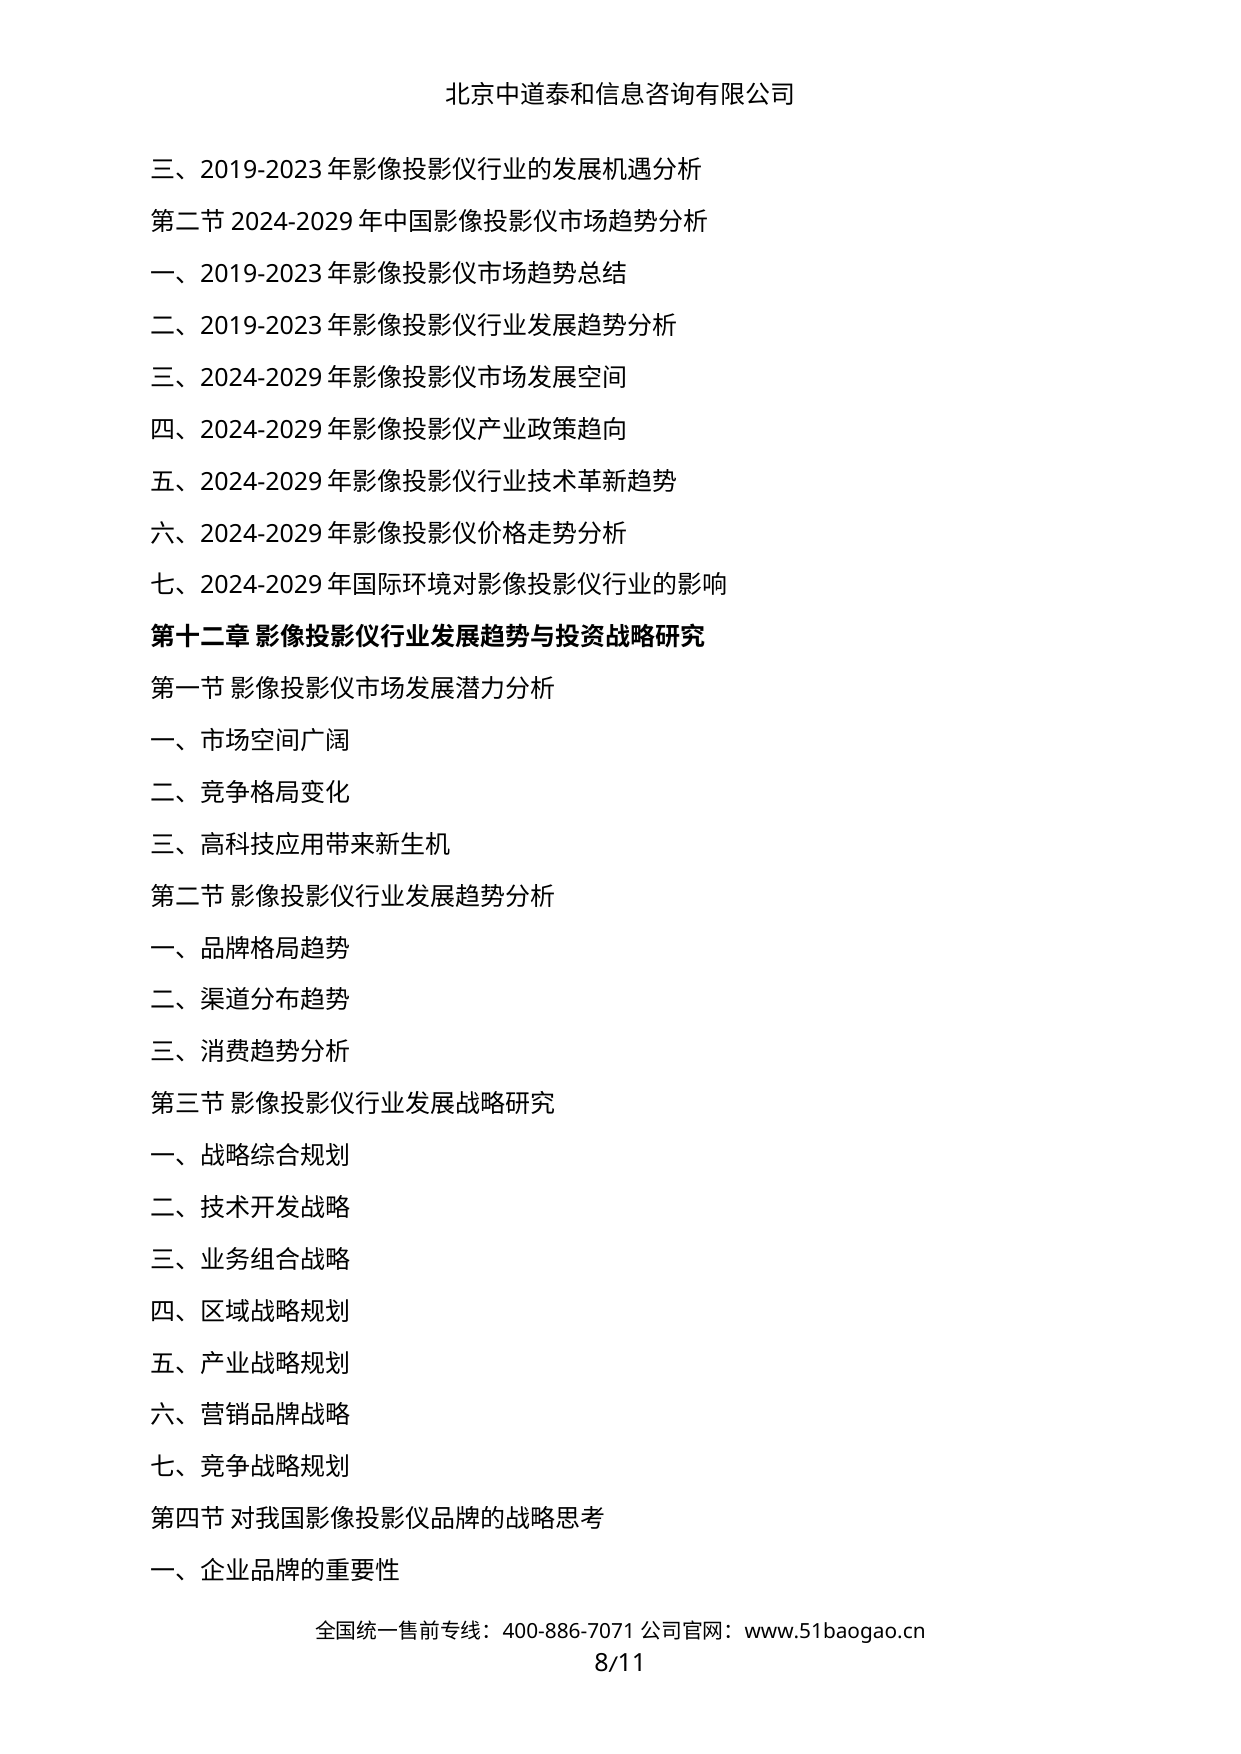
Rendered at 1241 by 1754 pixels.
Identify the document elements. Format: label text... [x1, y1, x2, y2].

text 三、2019-2023年影像投影仪行业的发展机遇分析 [150, 150, 1090, 186]
text 三、2024-2029年影像投影仪市场发展空间 [150, 357, 1090, 394]
text 三、业务组合战略 [150, 1239, 1090, 1276]
text 第十二章 影像投影仪行业发展趋势与投资战略研究 [150, 617, 1090, 653]
text 二、2019-2023年影像投影仪行业发展趋势分析 [150, 306, 1090, 342]
text 四、2024-2029年影像投影仪产业政策趋向 [150, 409, 1090, 446]
text 第二节 2024-2029年中国影像投影仪市场趋势分析 [150, 202, 1090, 238]
text 第一节 影像投影仪市场发展潜力分析 [150, 669, 1090, 705]
text 六、2024-2029年影像投影仪价格走势分析 [150, 513, 1090, 549]
text 三、高科技应用带来新生机 [150, 824, 1090, 861]
text 五、2024-2029年影像投影仪行业技术革新趋势 [150, 461, 1090, 497]
text 四、区域战略规划 [150, 1291, 1090, 1327]
text 一、市场空间广阔 [150, 721, 1090, 757]
text 一、品牌格局趋势 [150, 928, 1090, 964]
text 第四节 对我国影像投影仪品牌的战略思考 [150, 1499, 1090, 1535]
text 第三节 影像投影仪行业发展战略研究 [150, 1084, 1090, 1120]
text 二、竞争格局变化 [150, 772, 1090, 809]
text 三、消费趋势分析 [150, 1032, 1090, 1068]
text 六、营销品牌战略 [150, 1395, 1090, 1431]
text 二、渠道分布趋势 [150, 980, 1090, 1016]
text 五、产业战略规划 [150, 1343, 1090, 1379]
text 一、2019-2023年影像投影仪市场趋势总结 [150, 254, 1090, 290]
text 二、技术开发战略 [150, 1187, 1090, 1224]
text 一、企业品牌的重要性 [150, 1551, 1090, 1587]
text 七、2024-2029年国际环境对影像投影仪行业的影响 [150, 565, 1090, 601]
text 一、战略综合规划 [150, 1136, 1090, 1172]
text 七、竞争战略规划 [150, 1447, 1090, 1483]
text 第二节 影像投影仪行业发展趋势分析 [150, 876, 1090, 912]
